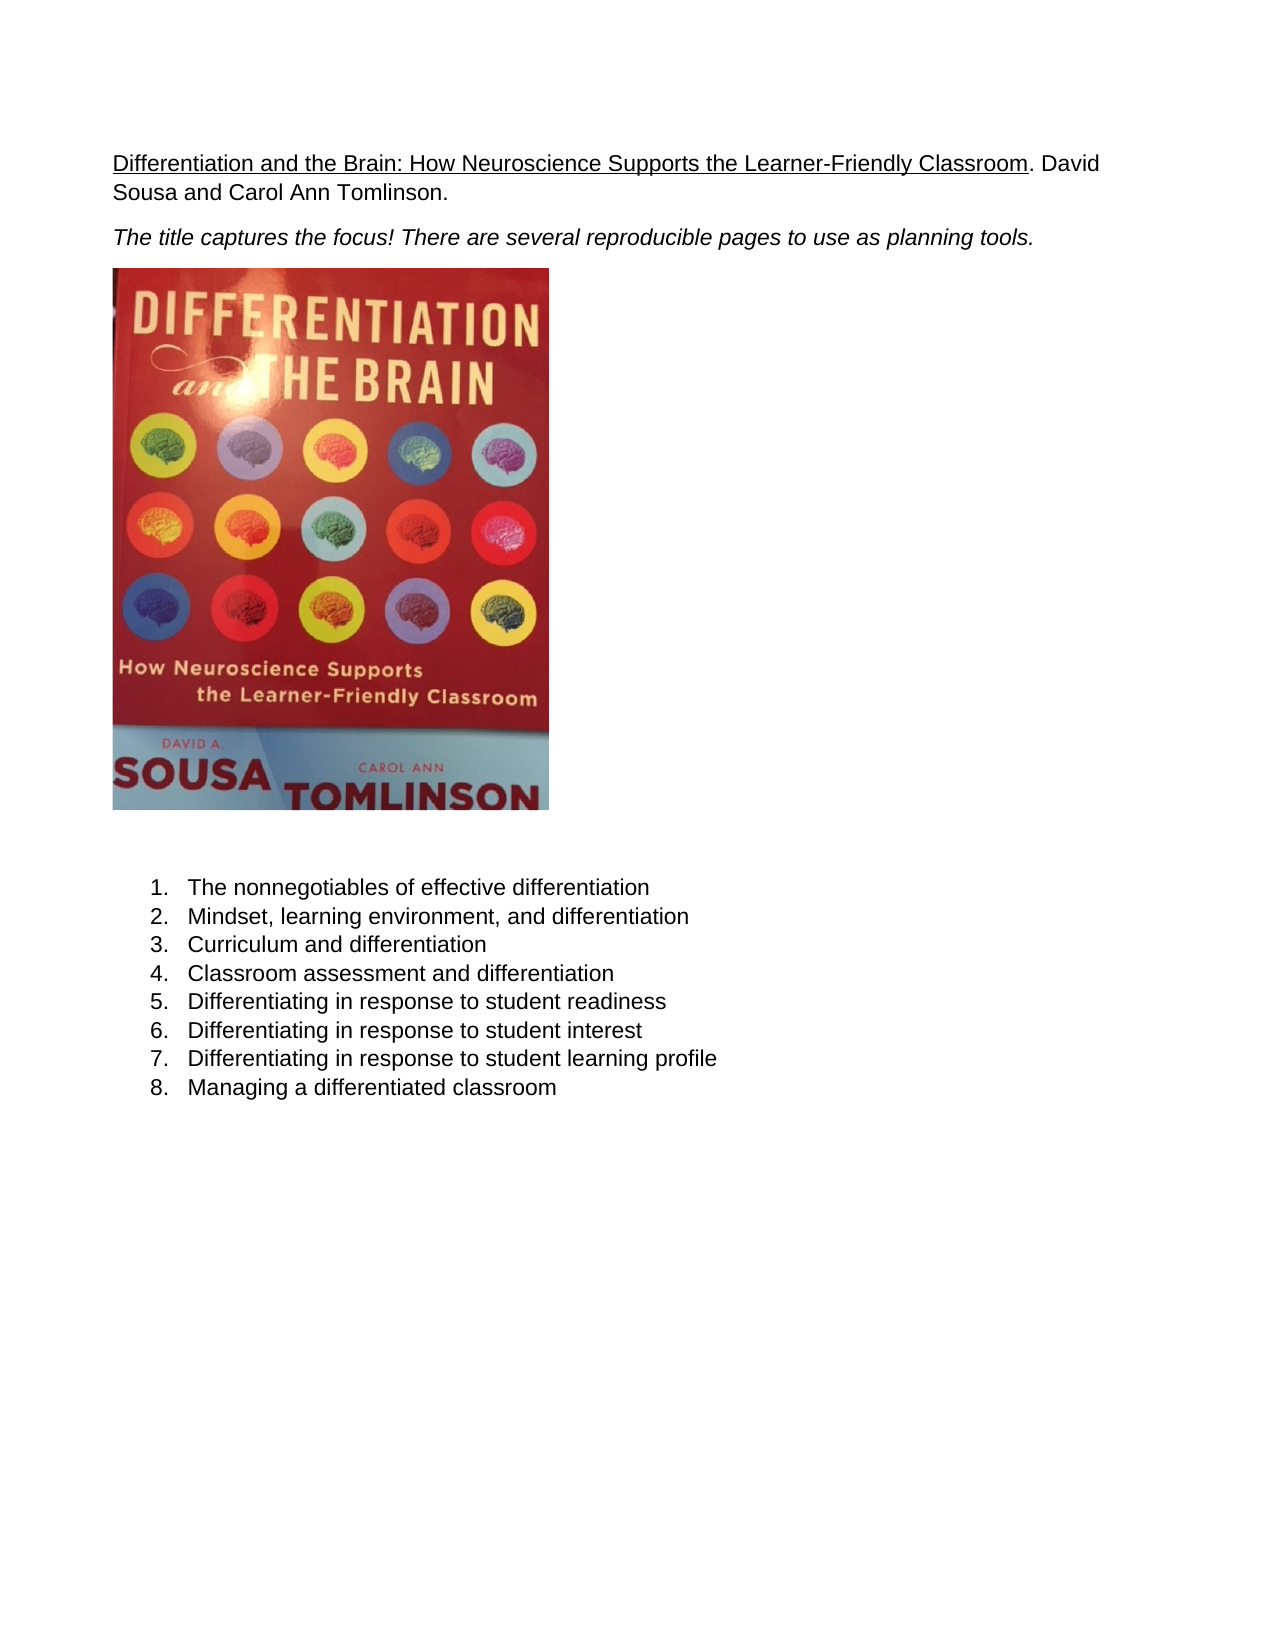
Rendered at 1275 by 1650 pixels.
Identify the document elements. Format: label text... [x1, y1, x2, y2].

list Differentiating in response to student readiness [150, 988, 1162, 1014]
list Differentiating in response to student learning profile [150, 1045, 1162, 1071]
list Differentiating in response to student interest [150, 1017, 1162, 1043]
list Managing a differentiated classroom [150, 1073, 1162, 1100]
list Mindset, learning environment, and differentiation [150, 903, 1162, 929]
text The title captures the focus! There are several reproducible pages to use as planning tools. [112, 223, 1162, 250]
list Curriculum and differentiation [150, 931, 1162, 958]
text Differentiation and the Brain: How Neuroscience Supports the Learner-Friendly Classroom. David Sousa and Carol Ann Tomlinson. [112, 150, 1162, 205]
list Classroom assessment and differentiation [150, 960, 1162, 986]
picture [112, 268, 549, 811]
list The nonnegotiables of effective differentiation [150, 874, 1162, 901]
